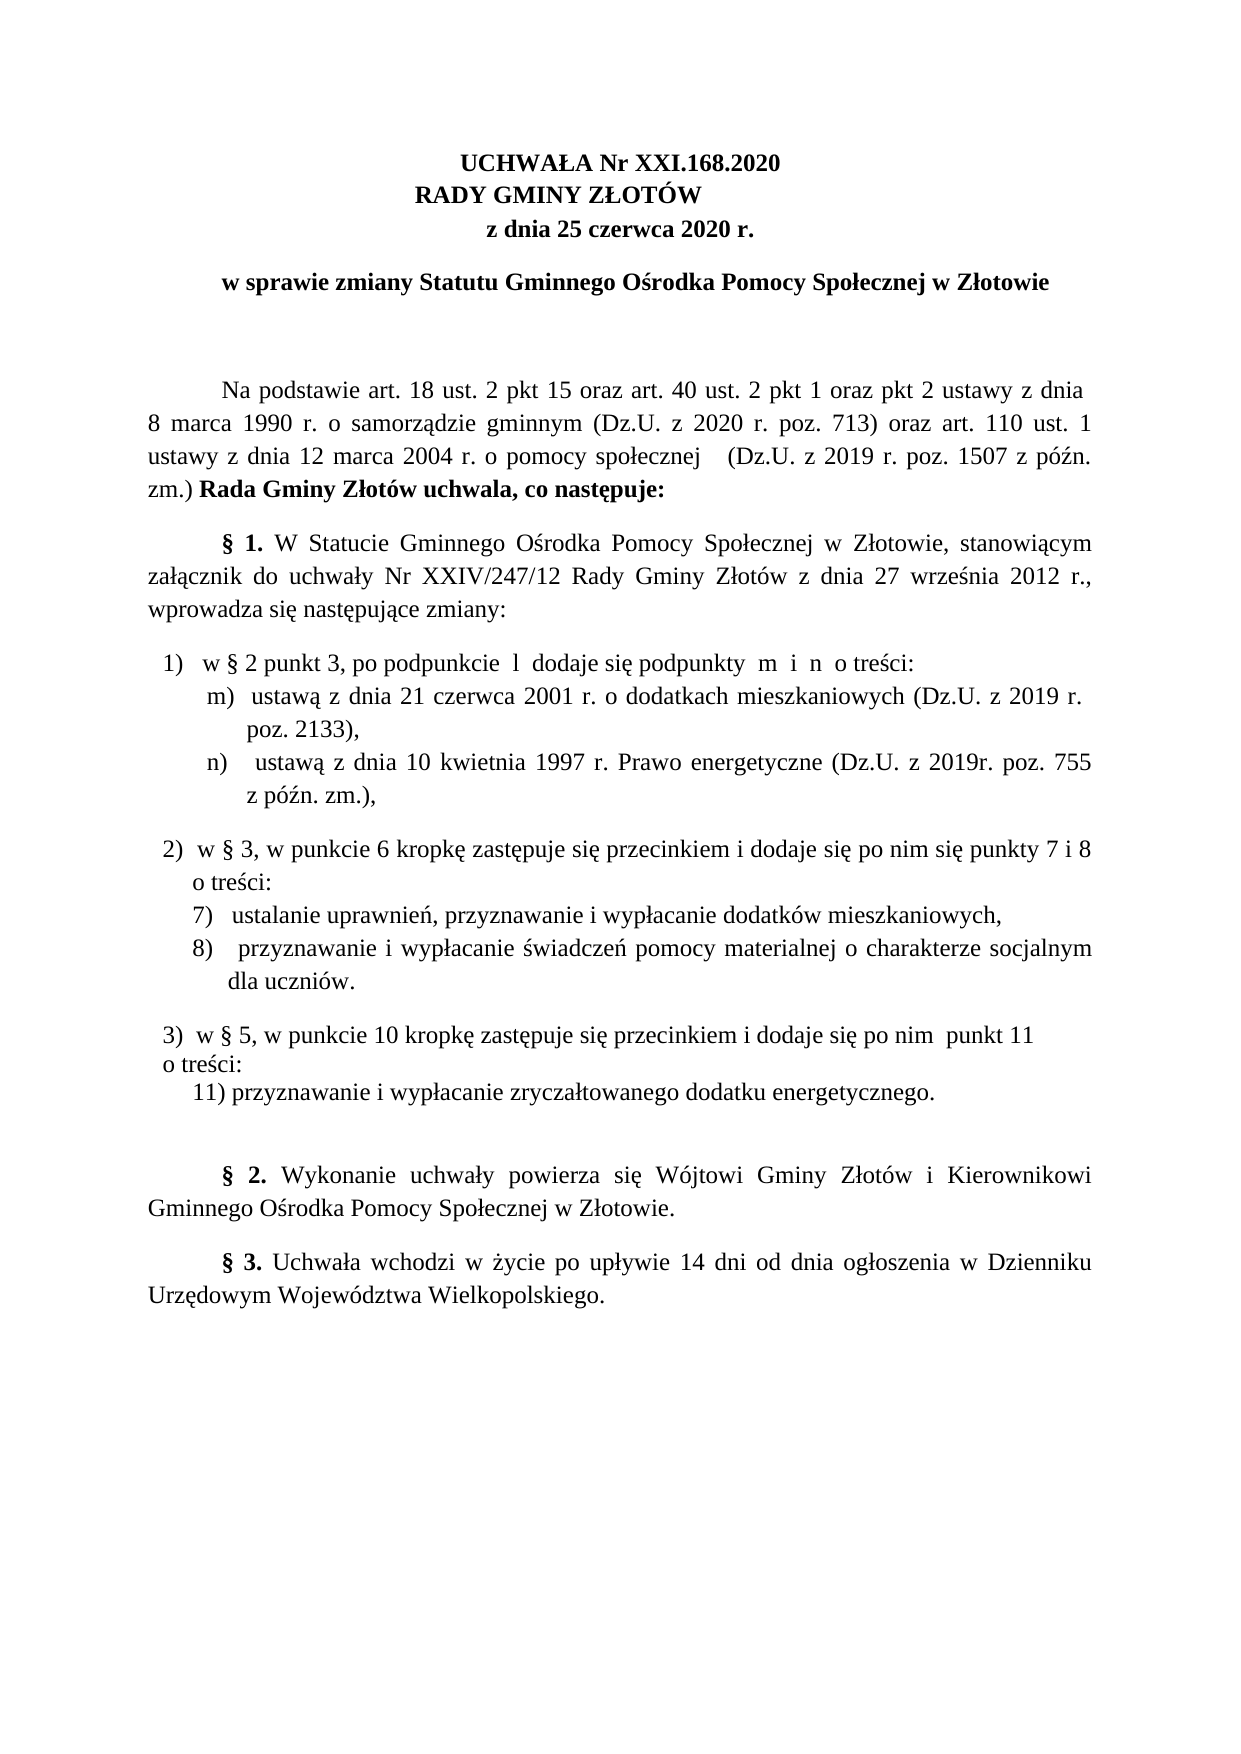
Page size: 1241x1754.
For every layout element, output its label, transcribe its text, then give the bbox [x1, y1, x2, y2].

text 2) w § 3, w punkcie 6 kropkę zastępuje się przecinkiem i dodaje się po nim się punkty 7 i 8 o treści: 7) ustalanie uprawnień, przyznawanie i wypłacanie dodatków mieszkaniowych, 8) przyznawanie i wypłacanie świadczeń pomocy materialnej o charakterze socjalnym dla uczniów. [162, 834, 1093, 995]
text § 1. W Statucie Gminnego Ośrodka Pomocy Społecznej w Złotowie, stanowiącym załącznik do uchwały Nr XXIV/247/12 Rady Gminy Złotów z dnia 27 września 2012 r., wprowadza się następujące zmiany: [148, 528, 1093, 623]
text § 2. Wykonanie uchwały powierza się Wójtowi Gminy Złotów i Kierownikowi Gminnego Ośrodka Pomocy Społecznej w Złotowie. [148, 1160, 1093, 1222]
text Na podstawie art. 18 ust. 2 pkt 15 oraz art. 40 ust. 2 pkt 1 oraz pkt 2 ustawy z dnia 8 marca 1990 r. o samorządzie gminnym (Dz.U. z 2020 r. poz. 713) oraz art. 110 ust. 1 ustawy z dnia 12 marca 2004 r. o pomocy społecznej (Dz.U. z 2019 r. poz. 1507 z późn. zm.) Rada Gminy Złotów uchwala, co następuje: [148, 375, 1093, 503]
text § 3. Uchwała wchodzi w życie po upływie 14 dni od dnia ogłoszenia w Dzienniku Urzędowym Województwa Wielkopolskiego. [148, 1247, 1093, 1309]
text w sprawie zmiany Statutu Gminnego Ośrodka Pomocy Społecznej w Złotowie [148, 267, 1093, 296]
text o treści: 11) przyznawanie i wypłacanie zryczałtowanego dodatku energetycznego. [162, 1049, 1093, 1106]
text 3) w § 5, w punkcie 10 kropkę zastępuje się przecinkiem i dodaje się po nim punkt 11 [162, 1020, 1093, 1049]
text 1) w § 2 punkt 3, po podpunkcie l dodaje się podpunkty m i n o treści: m) ustawą z dnia 21 czerwca 2001 r. o dodatkach mieszkaniowych (Dz.U. z 2019 r. poz. 2133), n) ustawą z dnia 10 kwietnia 1997 r. Prawo energetyczne (Dz.U. z 2019r. poz. 755 z późn. zm.), [162, 648, 1093, 809]
text UCHWAŁA Nr XXI.168.2020 RADY GMINY ZŁOTÓW z dnia 25 czerwca 2020 r. [148, 148, 1093, 242]
